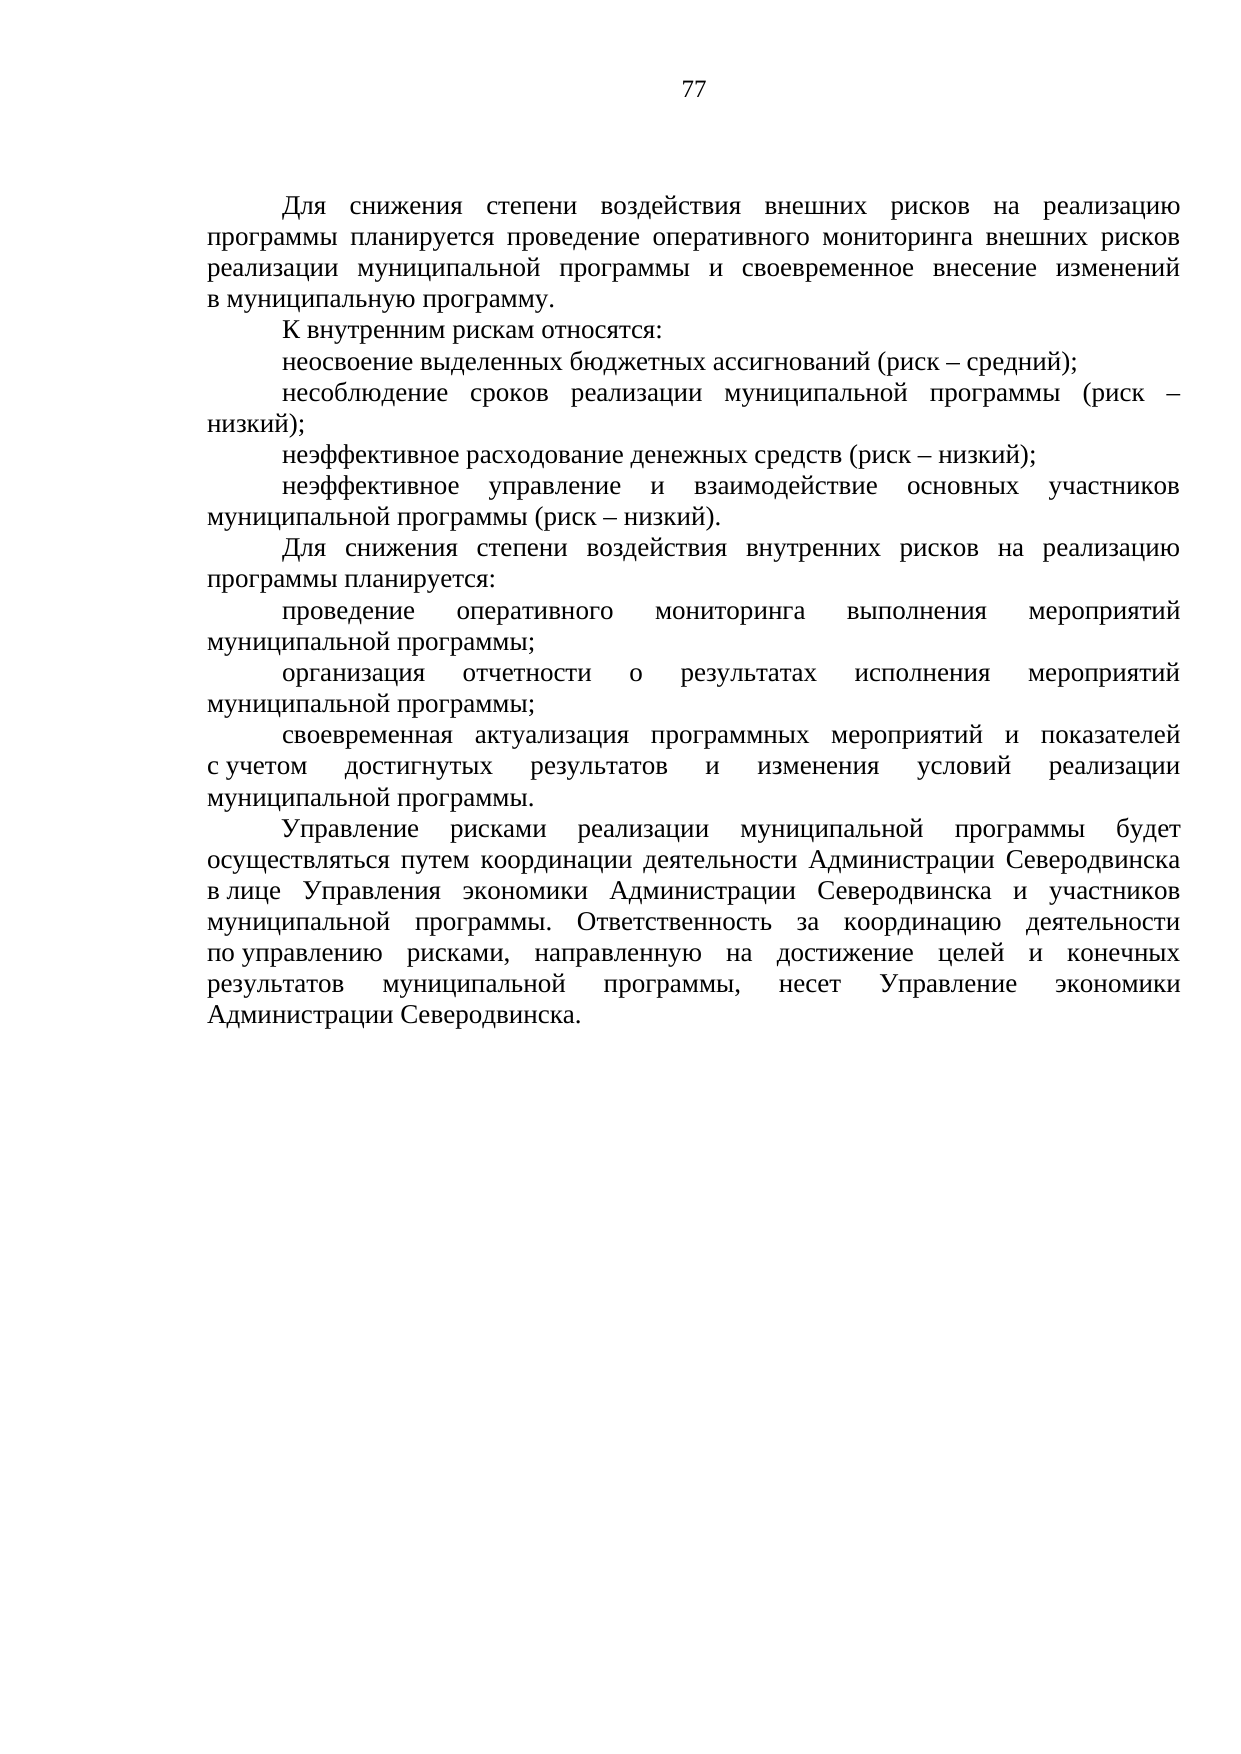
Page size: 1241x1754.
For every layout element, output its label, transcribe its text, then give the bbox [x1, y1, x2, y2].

text своевременная актуализация программных мероприятий и показателей с учетом достигнутых результатов и изменения условий реализации муниципальной программы. [207, 718, 1181, 812]
text проведение оперативного мониторинга выполнения мероприятий муниципальной программы; [207, 594, 1181, 656]
text неосвоение выделенных бюджетных ассигнований (риск – средний); [207, 344, 1181, 376]
text несоблюдение сроков реализации муниципальной программы (риск – низкий); [207, 376, 1181, 438]
text неэффективное управление и взаимодействие основных участников муниципальной программы (риск – низкий). [207, 469, 1181, 531]
text неэффективное расходование денежных средств (риск – низкий); [207, 438, 1181, 469]
text организация отчетности о результатах исполнения мероприятий муниципальной программы; [207, 656, 1181, 718]
text К внутренним рискам относятся: [207, 313, 1181, 344]
text Для снижения степени воздействия внешних рисков на реализацию программы планируется проведение оперативного мониторинга внешних рисков реализации муниципальной программы и своевременное внесение изменений в муниципальную программу. [207, 189, 1181, 313]
text Для снижения степени воздействия внутренних рисков на реализацию программы планируется: [207, 531, 1181, 594]
text Управление рисками реализации муниципальной программы будет осуществляться путем координации деятельности Администрации Северодвинска в лице Управления экономики Администрации Северодвинска и участников муниципальной программы. Ответственность за координацию деятельности по управлению рисками, направленную на достижение целей и конечных результатов муниципальной программы, несет Управление экономики Администрации Северодвинска. [207, 812, 1181, 1030]
